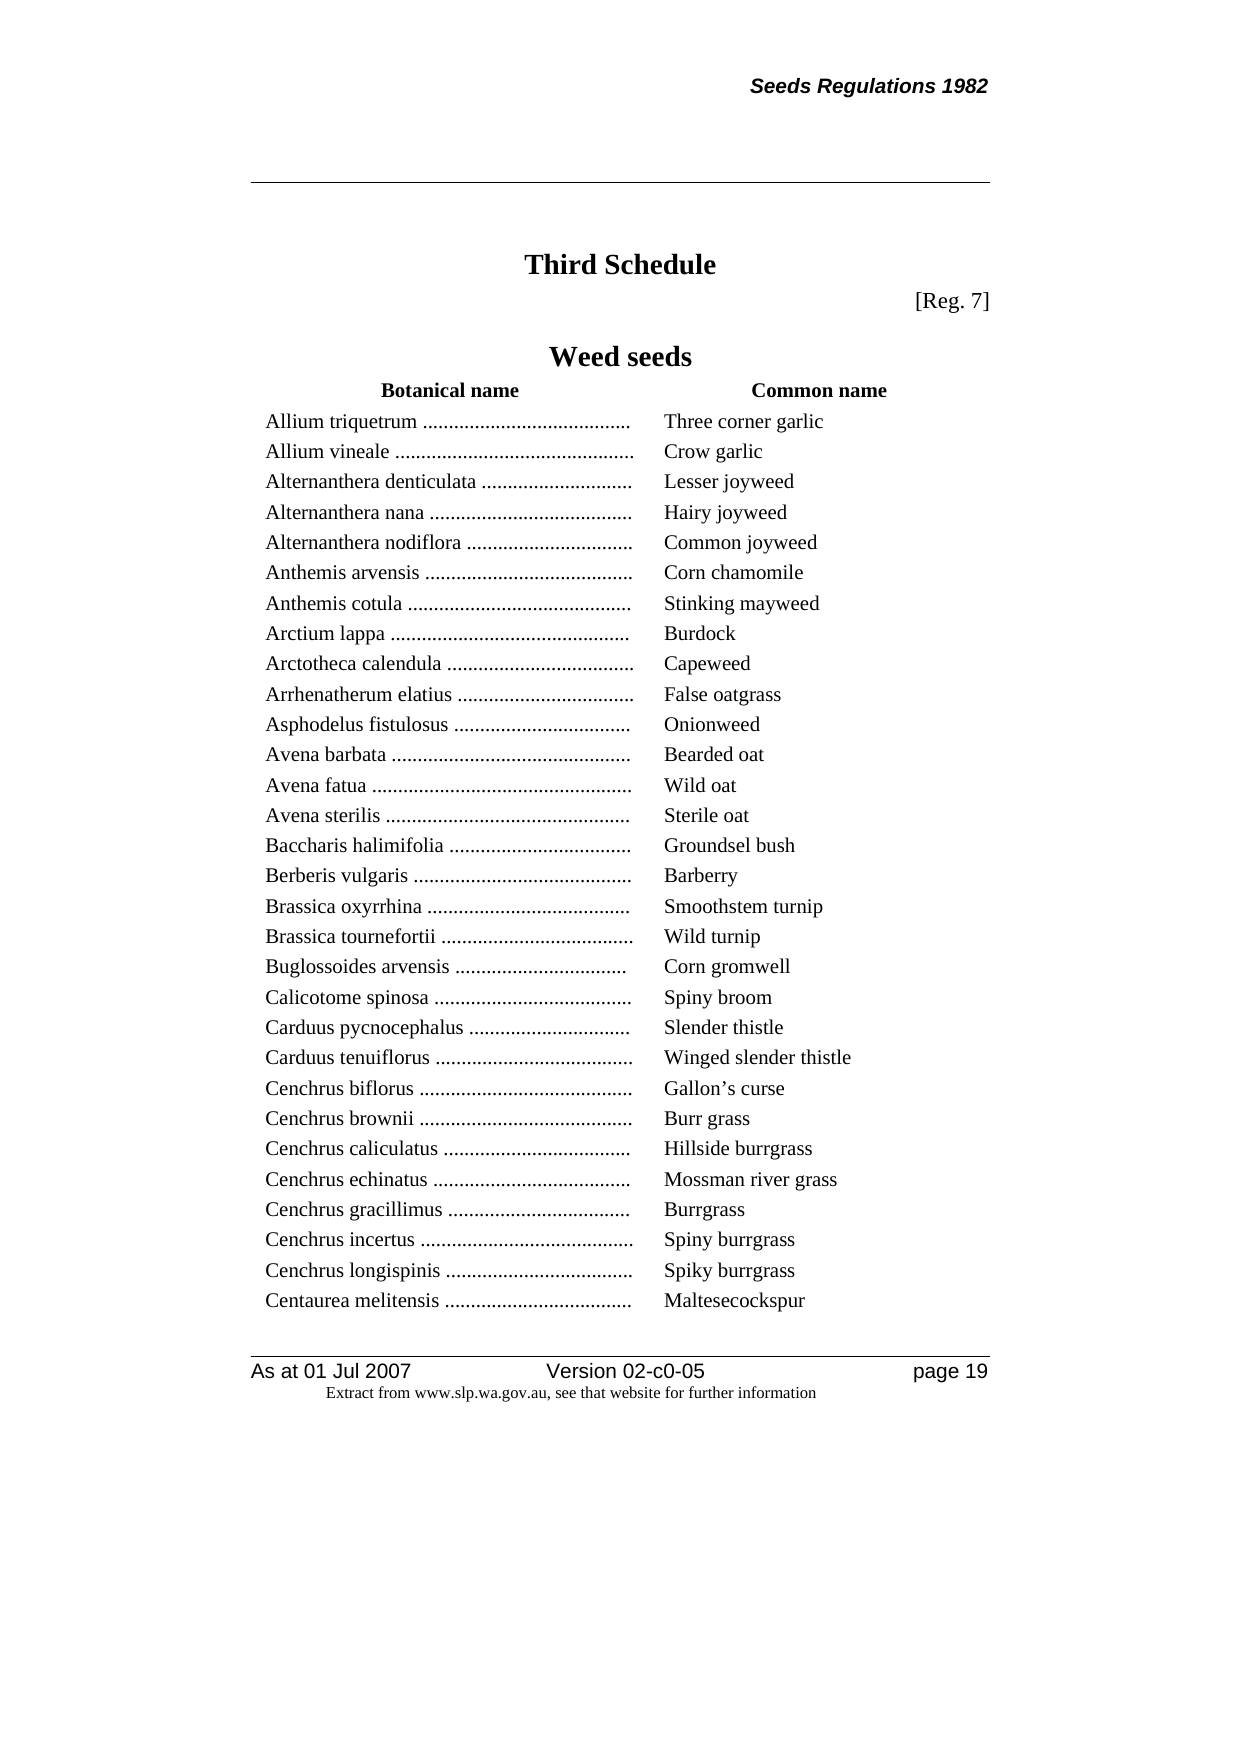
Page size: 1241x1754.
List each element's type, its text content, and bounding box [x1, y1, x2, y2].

table_cell Arrhenatherum elatius .................................. [251, 675, 649, 706]
table_cell Berberis vulgaris .......................................... [251, 857, 649, 887]
table_cell Common joyweed [649, 524, 989, 554]
table_cell Cenchrus caliculatus .................................... [251, 1130, 649, 1160]
table_cell False oatgrass [649, 675, 989, 706]
table_cell Spiny burrgrass [649, 1221, 989, 1251]
table_cell Capeweed [649, 645, 989, 675]
table_cell Bearded oat [649, 736, 989, 766]
table_cell Mossman river grass [649, 1160, 989, 1191]
table_cell Avena fatua .................................................. [251, 766, 649, 797]
table_cell Hillside burrgrass [649, 1130, 989, 1160]
table_cell Stinking mayweed [649, 584, 989, 615]
table_cell Hairy joyweed [649, 494, 989, 524]
table_cell Asphodelus fistulosus .................................. [251, 706, 649, 736]
table_header Botanical name [251, 372, 649, 402]
table_cell Gallon’s curse [649, 1069, 989, 1100]
table_cell Carduus pycnocephalus ............................... [251, 1009, 649, 1039]
table_cell Groundsel bush [649, 827, 989, 857]
table_cell Cenchrus biflorus ......................................... [251, 1069, 649, 1100]
table_cell Three corner garlic [649, 403, 989, 433]
table_cell Avena barbata .............................................. [251, 736, 649, 766]
table_cell Buglossoides arvensis ................................. [251, 948, 649, 978]
table_cell Cenchrus gracillimus ................................... [251, 1191, 649, 1221]
text [Reg. 7] [251, 287, 990, 314]
table_cell Alternanthera denticulata ............................. [251, 463, 649, 493]
table_cell Anthemis cotula ........................................... [251, 584, 649, 615]
table_cell Slender thistle [649, 1009, 989, 1039]
table_cell Carduus tenuiflorus ...................................... [251, 1039, 649, 1069]
table_cell Allium vineale .............................................. [251, 433, 649, 463]
table_cell Cenchrus incertus ......................................... [251, 1221, 649, 1251]
table_cell Baccharis halimifolia ................................... [251, 827, 649, 857]
table_cell Burdock [649, 615, 989, 645]
table_cell Spiky burrgrass [649, 1251, 989, 1282]
table_cell Spiny broom [649, 979, 989, 1009]
table_header Common name [649, 372, 989, 402]
table_cell Centaurea melitensis .................................... [251, 1282, 649, 1312]
table_cell Sterile oat [649, 797, 989, 827]
table_cell Cenchrus echinatus ...................................... [251, 1160, 649, 1191]
table_cell Calicotome spinosa ...................................... [251, 979, 649, 1009]
table_cell Corn gromwell [649, 948, 989, 978]
table_cell Corn chamomile [649, 554, 989, 584]
table_cell Crow garlic [649, 433, 989, 463]
subtitle Third Schedule [251, 247, 990, 281]
table_cell Winged slender thistle [649, 1039, 989, 1069]
table_cell Barberry [649, 857, 989, 887]
table_cell Alternanthera nana ....................................... [251, 494, 649, 524]
table_cell Wild turnip [649, 918, 989, 948]
table_cell Smoothstem turnip [649, 888, 989, 918]
table_cell Alternanthera nodiflora ................................ [251, 524, 649, 554]
table_cell Arctium lappa .............................................. [251, 615, 649, 645]
table_cell Cenchrus longispinis .................................... [251, 1251, 649, 1282]
table_cell Maltesecockspur [649, 1282, 989, 1312]
table_cell Onionweed [649, 706, 989, 736]
table_cell Allium triquetrum ........................................ [251, 403, 649, 433]
table_cell Anthemis arvensis ........................................ [251, 554, 649, 584]
table_cell Brassica tournefortii ..................................... [251, 918, 649, 948]
subtitle Weed seeds [251, 339, 990, 372]
table_cell Avena sterilis ............................................... [251, 797, 649, 827]
table_cell Wild oat [649, 766, 989, 797]
table_cell Lesser joyweed [649, 463, 989, 493]
table_cell Burr grass [649, 1100, 989, 1130]
table_cell Cenchrus brownii ......................................... [251, 1100, 649, 1130]
table_cell Burrgrass [649, 1191, 989, 1221]
table_cell Brassica oxyrrhina ....................................... [251, 888, 649, 918]
table_cell Arctotheca calendula .................................... [251, 645, 649, 675]
